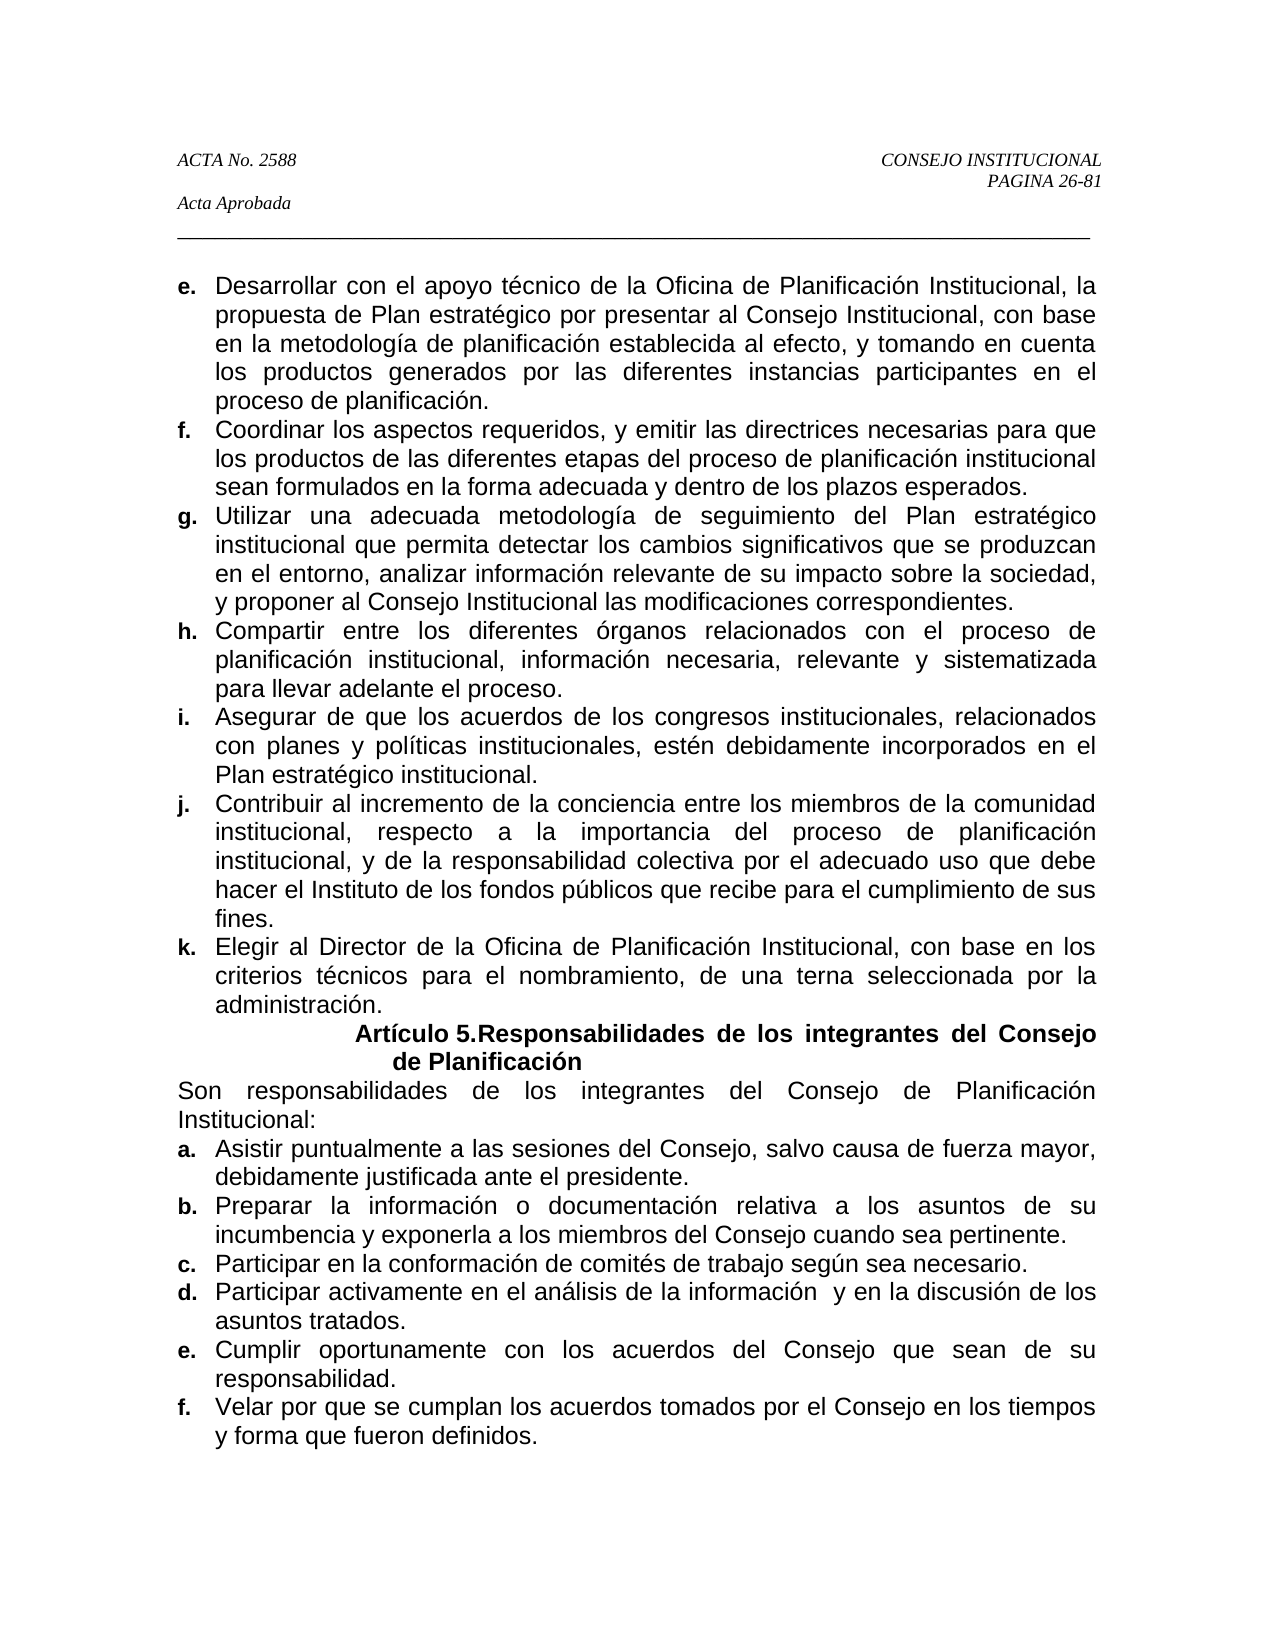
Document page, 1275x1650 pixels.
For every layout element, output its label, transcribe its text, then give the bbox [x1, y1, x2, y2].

list Compartir entre los diferentes órganos relacionados con el proceso de planificación institucional, información necesaria, relevante y sistematizada para llevar adelante el proceso. [177, 616, 1098, 702]
list Contribuir al incremento de la conciencia entre los miembros de la comunidad institucional, respecto a la importancia del proceso de planificación institucional, y de la responsabilidad colectiva por el adecuado uso que debe hacer el Instituto de los fondos públicos que recibe para el cumplimiento de sus fines. [177, 788, 1098, 932]
list Elegir al Director de la Oficina de Planificación Institucional, con base en los criterios técnicos para el nombramiento, de una terna seleccionada por la administración. [177, 932, 1098, 1018]
list Asistir puntualmente a las sesiones del Consejo, salvo causa de fuerza mayor, debidamente justificada ante el presidente. [177, 1133, 1098, 1191]
list Cumplir oportunamente con los acuerdos del Consejo que sean de su responsabilidad. [177, 1335, 1098, 1392]
list Utilizar una adecuada metodología de seguimiento del Plan estratégico institucional que permita detectar los cambios significativos que se produzcan en el entorno, analizar información relevante de su impacto sobre la sociedad, y proponer al Consejo Institucional las modificaciones correspondientes. [177, 501, 1098, 616]
list Velar por que se cumplan los acuerdos tomados por el Consejo en los tiempos y forma que fueron definidos. [177, 1392, 1098, 1450]
list Coordinar los aspectos requeridos, y emitir las directrices necesarias para que los productos de las diferentes etapas del proceso de planificación institucional sean formulados en la forma adecuada y dentro de los plazos esperados. [177, 415, 1098, 501]
list Participar en la conformación de comités de trabajo según sea necesario. [177, 1248, 1098, 1277]
text Son responsabilidades de los integrantes del Consejo de Planificación Institucional: [177, 1076, 1098, 1133]
list Asegurar de que los acuerdos de los congresos institucionales, relacionados con planes y políticas institucionales, estén debidamente incorporados en el Plan estratégico institucional. [177, 702, 1098, 788]
list Desarrollar con el apoyo técnico de la Oficina de Planificación Institucional, la propuesta de Plan estratégico por presentar al Consejo Institucional, con base en la metodología de planificación establecida al efecto, y tomando en cuenta los productos generados por las diferentes instancias participantes en el proceso de planificación. [177, 271, 1098, 415]
list Participar activamente en el análisis de la información y en la discusión de los asuntos tratados. [177, 1277, 1098, 1335]
list Preparar la información o documentación relativa a los asuntos de su incumbencia y exponerla a los miembros del Consejo cuando sea pertinente. [177, 1191, 1098, 1248]
list Responsabilidades de los integrantes del Consejo de Planificación [354, 1018, 1098, 1076]
